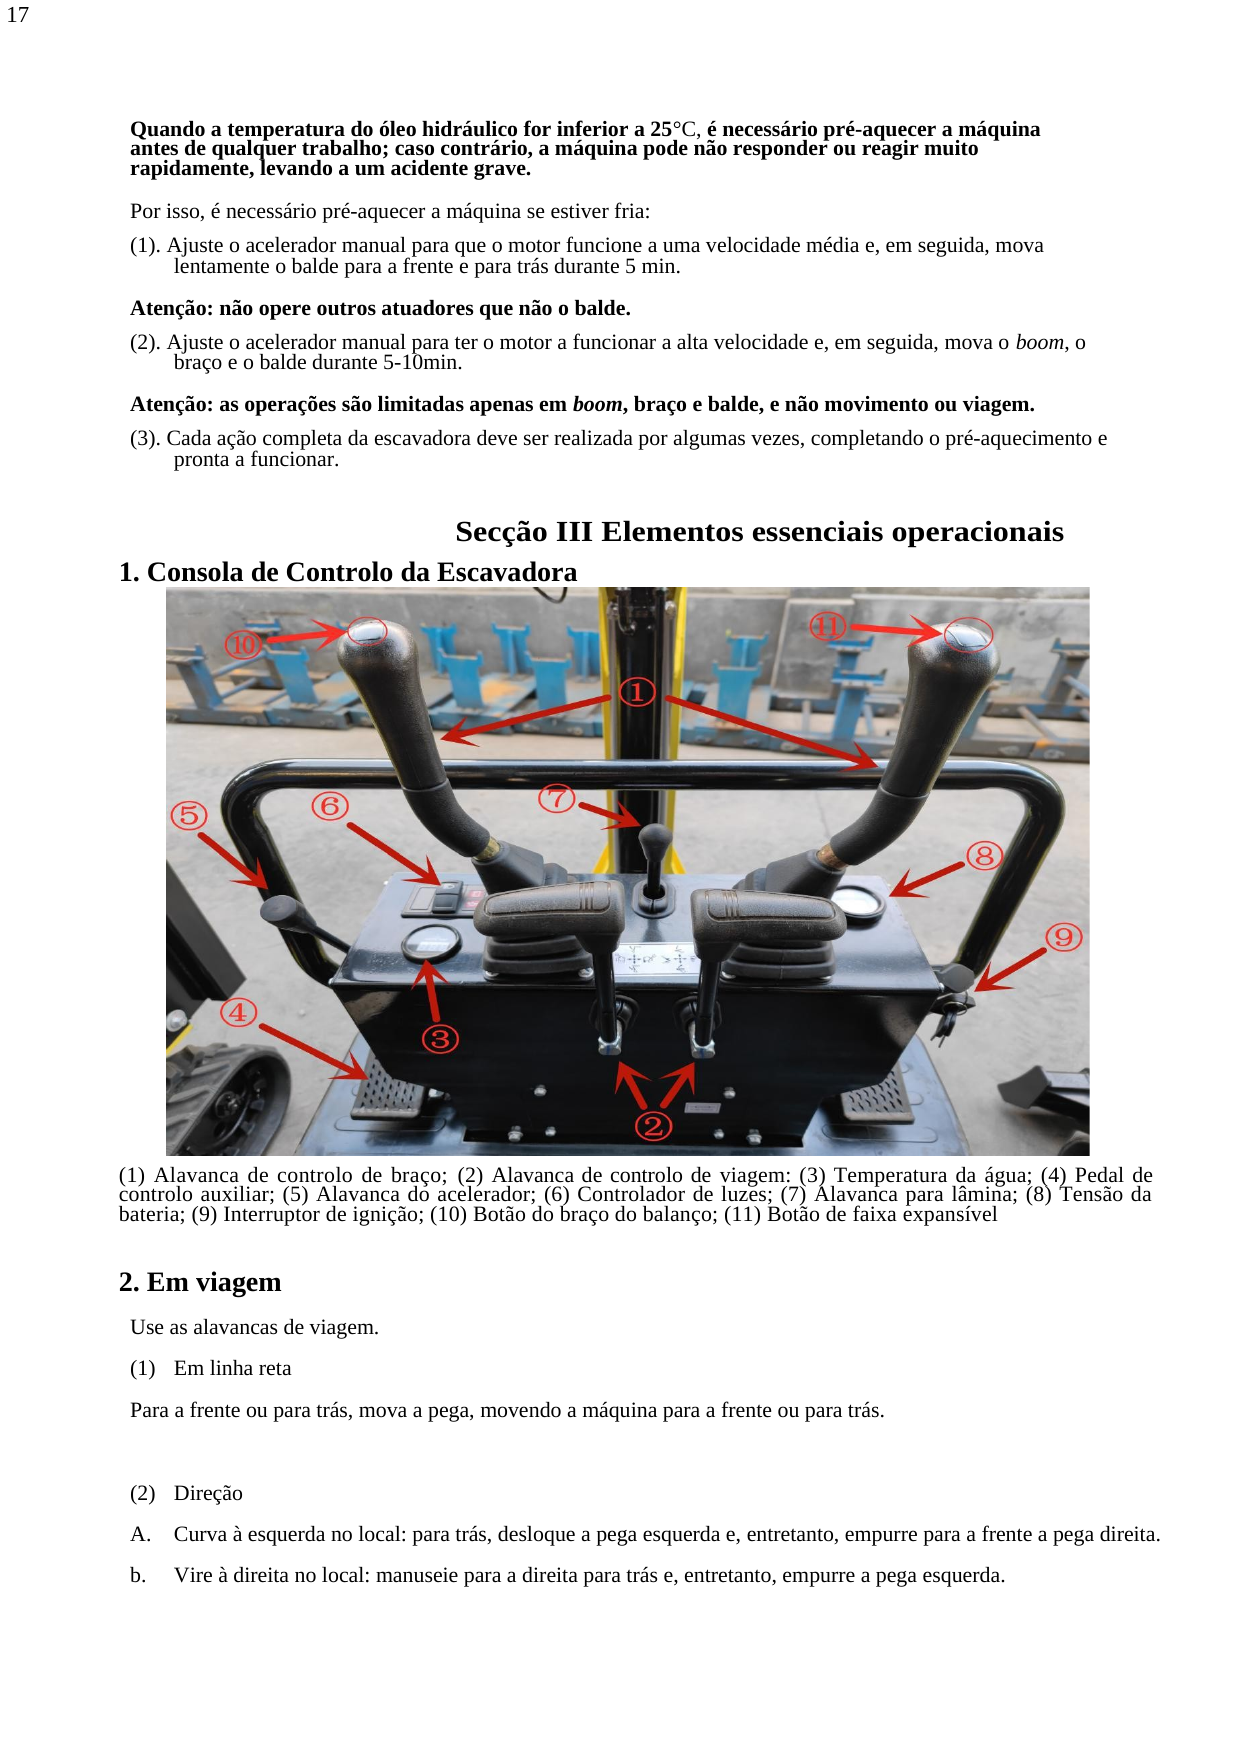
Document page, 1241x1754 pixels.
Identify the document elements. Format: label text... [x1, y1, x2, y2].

text (1). Ajuste o acelerador manual para que o motor funcione a uma velocidade média e, em seguida, mova lentamente o balde para a frente e para trás durante 5 min. [130, 236, 1134, 278]
subtitle Atenção: as operações são limitadas apenas em boom, braço e balde, e não movimento ou viagem. [130, 391, 1209, 416]
list Vire à direita no local: manuseie para a direita para trás e, entretanto, empurre a pega esquerda. [130, 1562, 1209, 1588]
subtitle Consola de Controlo da Escavadora [119, 555, 1209, 587]
text Use as alavancas de viagem. [130, 1314, 1209, 1339]
text Para a frente ou para trás, mova a pega, movendo a máquina para a frente ou para trás. [130, 1397, 1209, 1422]
text (1) Alavanca de controlo de braço; (2) Alavanca de controlo de viagem: (3) Temperatura da água; (4) Pedal de controlo auxiliar; (5) Alavanca do acelerador; (6) Controlador de luzes; (7) Alavanca para lâmina; (8) Tensão da bateria; (9) Interruptor de ignição; (10) Botão do braço do balanço; (11) Botão de faixa expansível [119, 1167, 1154, 1226]
subtitle Secção III Elementos essenciais operacionais [455, 514, 1209, 547]
text (3). Cada ação completa da escavadora deve ser realizada por algumas vezes, completando o pré-aquecimento e pronta a funcionar. [130, 428, 1134, 472]
subtitle Em viagem [119, 1265, 1209, 1298]
text Por isso, é necessário pré-aquecer a máquina se estiver fria: [130, 198, 1209, 223]
picture [166, 587, 1090, 1156]
list Direção [130, 1480, 1209, 1505]
subtitle Atenção: não opere outros atuadores que não o balde. [130, 294, 1209, 320]
list Em linha reta [130, 1355, 1209, 1381]
text (2). Ajuste o acelerador manual para ter o motor a funcionar a alta velocidade e, em seguida, mova o boom, o braço e o balde durante 5-10min. [130, 333, 1134, 374]
list Curva à esquerda no local: para trás, desloque a pega esquerda e, entretanto, empurre para a frente a pega direita. [130, 1521, 1209, 1546]
subtitle Quando a temperatura do óleo hidráulico for inferior a 25°C, é necessário pré-aquecer a máquina antes de qualquer trabalho; caso contrário, a máquina pode não responder ou reagir muito rapidamente, levando a um acidente grave. [130, 120, 1064, 181]
